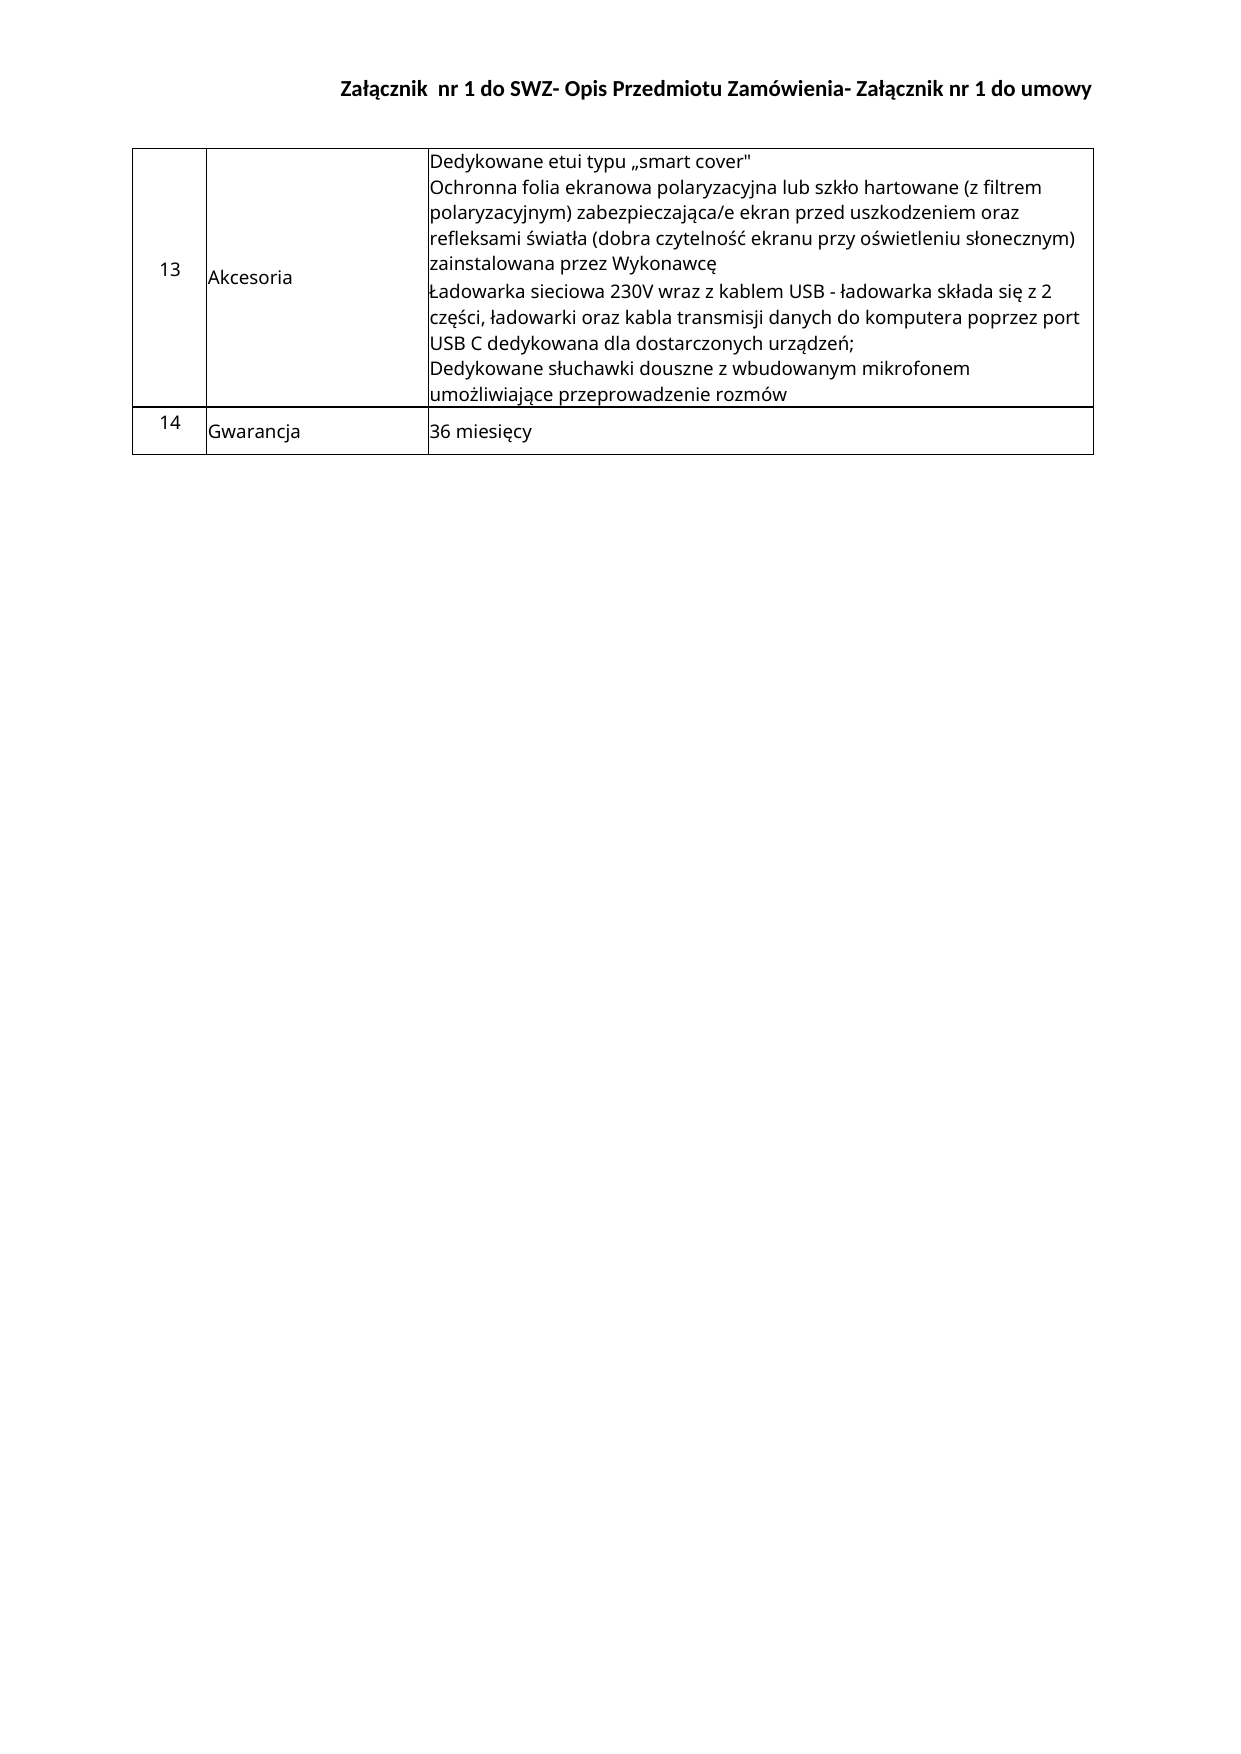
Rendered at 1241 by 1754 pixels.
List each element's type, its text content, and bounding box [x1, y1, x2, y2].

table_cell Gwarancja [207, 408, 428, 454]
table_cell 13 [133, 149, 206, 406]
table_cell Akcesoria [207, 149, 428, 406]
table_cell 36 miesięcy [429, 408, 1093, 454]
table_cell 14 [133, 408, 206, 454]
table_cell Dedykowane etui typu „smart cover" Ochronna folia ekranowa polaryzacyjna lub szkło hartowane (z filtrem polaryzacyjnym) zabezpieczająca/e ekran przed uszkodzeniem oraz refleksami światła (dobra czytelność ekranu przy oświetleniu słonecznym) zainstalowana przez Wykonawcę Ładowarka sieciowa 230V wraz z kablem USB - ładowarka składa się z 2 części, ładowarki oraz kabla transmisji danych do komputera poprzez port USB C dedykowana dla dostarczonych urządzeń; Dedykowane słuchawki douszne z wbudowanym mikrofonem umożliwiające przeprowadzenie rozmów [429, 149, 1093, 406]
